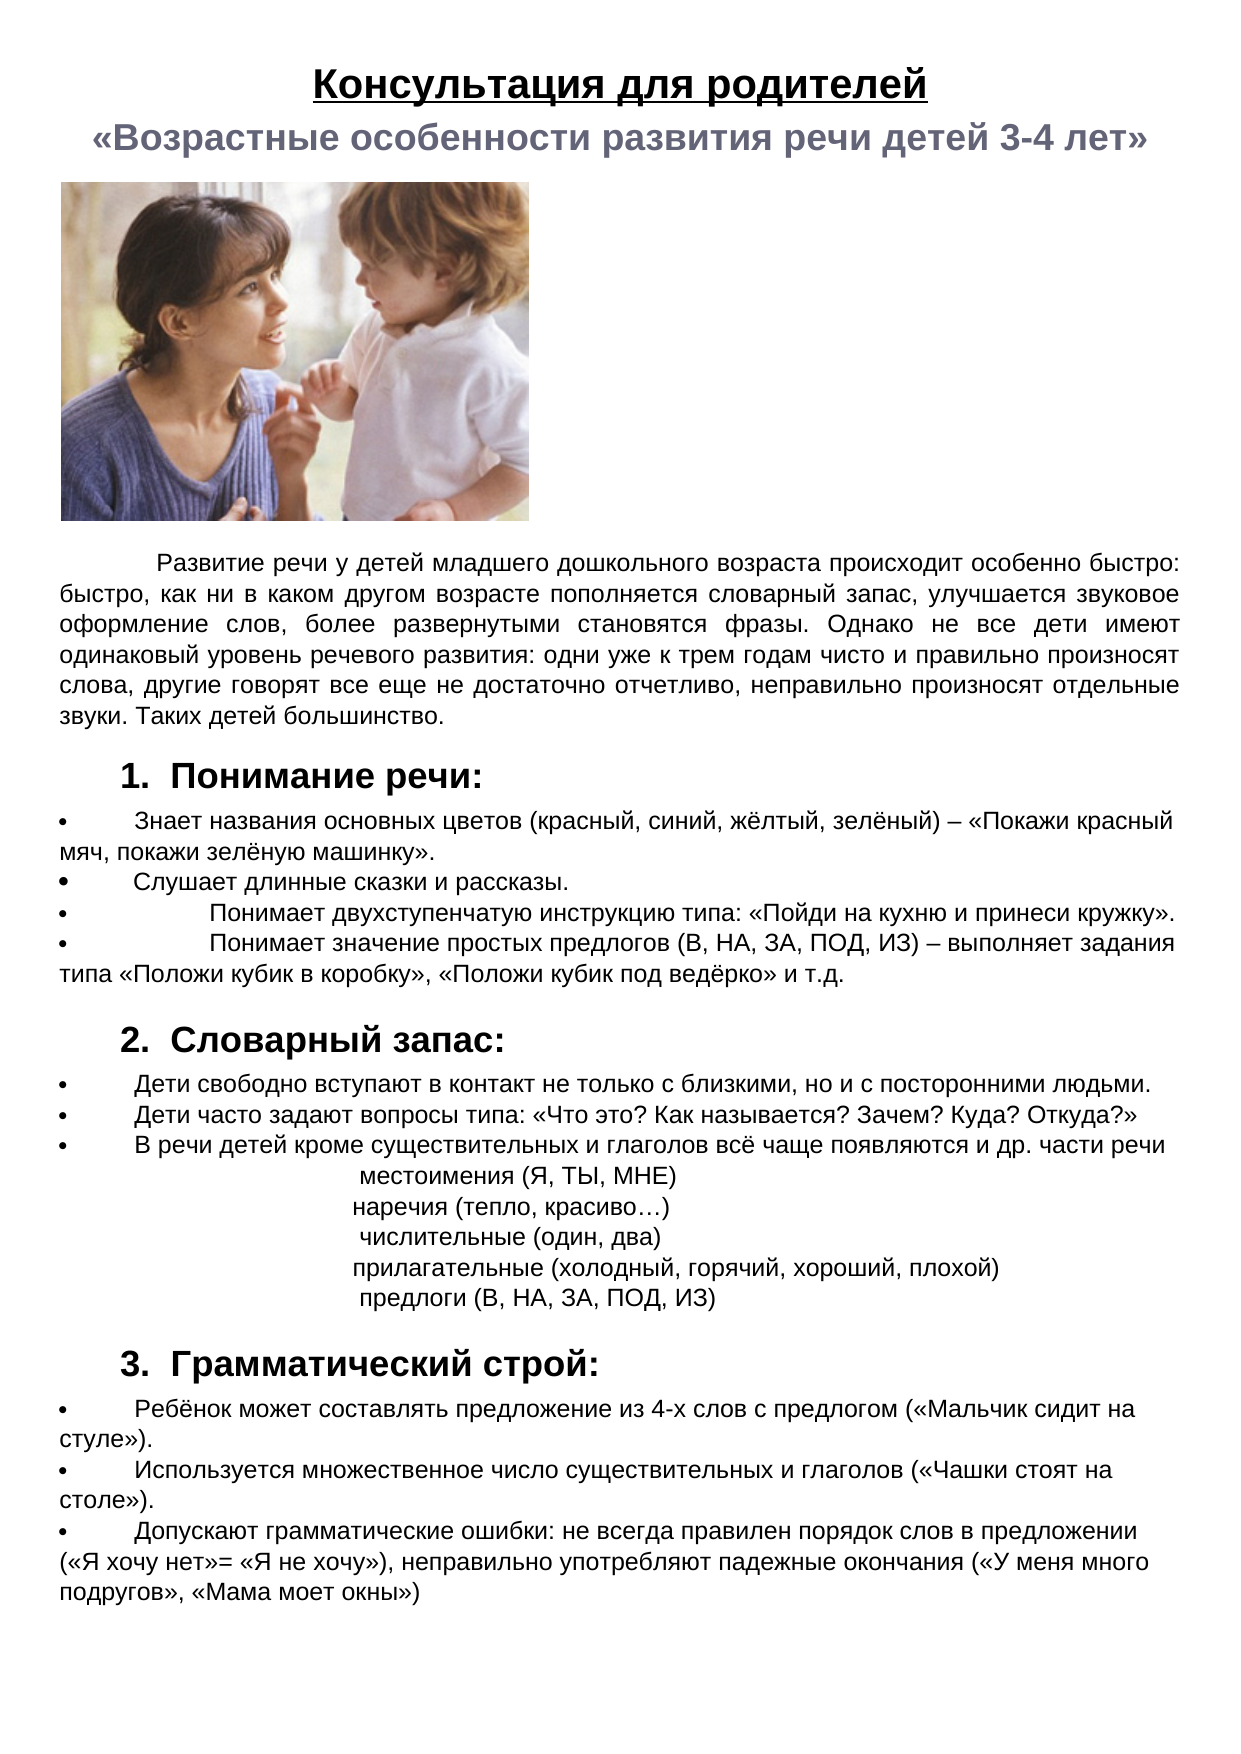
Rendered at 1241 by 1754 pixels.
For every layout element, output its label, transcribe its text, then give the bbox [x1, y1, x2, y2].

text наречия (тепло, красиво…) [59, 1190, 1181, 1220]
list Дети свободно вступают в контакт не только с близкими, но и с посторонними людьми. [59, 1068, 1181, 1098]
text 3. Грамматический строй: [59, 1342, 1181, 1384]
list Понимает значение простых предлогов (В, НА, ЗА, ПОД, ИЗ) – выполняет задания типа «Положи кубик в коробку», «Положи кубик под ведёрко» и т.д. [59, 926, 1181, 987]
list Знает названия основных цветов (красный, синий, жёлтый, зелёный) – «Покажи красный мяч, покажи зелёную машинку». [59, 804, 1181, 865]
text Развитие речи у детей младшего дошкольного возраста происходит особенно быстро: быстро, как ни в каком другом возрасте пополняется словарный запас, улучшается звуковое оформление слов, более развернутыми становятся фразы. Однако не все дети имеют одинаковый уровень речевого развития: одни уже к трем годам чисто и правильно произносят слова, другие говорят все еще не достаточно отчетливо, неправильно произносят отдельные звуки. Таких детей большинство. [59, 546, 1181, 729]
text прилагательные (холодный, горячий, хороший, плохой) [59, 1251, 1181, 1281]
text 2. Словарный запас: [59, 1018, 1181, 1060]
list Используется множественное число существительных и глаголов («Чашки стоят на столе»). [59, 1453, 1181, 1514]
text числительные (один, два) [59, 1220, 1181, 1251]
picture [61, 182, 529, 521]
list В речи детей кроме существительных и глаголов всё чаще появляются и др. части речи [59, 1129, 1181, 1159]
text местоимения (Я, ТЫ, МНЕ) [59, 1159, 1181, 1190]
text «Возрастные особенности развития речи детей 3-4 лет» [59, 115, 1181, 158]
list Дети часто задают вопросы типа: «Что это? Как называется? Зачем? Куда? Откуда?» [59, 1098, 1181, 1129]
list Понимает двухступенчатую инструкцию типа: «Пойди на кухню и принеси кружку». [59, 896, 1181, 926]
text 1. Понимание речи: [59, 754, 1181, 796]
text Консультация для родителей [59, 59, 1181, 107]
list Слушает длинные сказки и рассказы. [59, 865, 1181, 896]
text предлоги (В, НА, ЗА, ПОД, ИЗ) [59, 1281, 1181, 1312]
list Ребёнок может составлять предложение из 4-х слов с предлогом («Мальчик сидит на стуле»). [59, 1392, 1181, 1453]
list Допускают грамматические ошибки: не всегда правилен порядок слов в предложении («Я хочу нет»= «Я не хочу»), неправильно употребляют падежные окончания («У меня много подругов», «Мама моет окны») [59, 1514, 1181, 1606]
